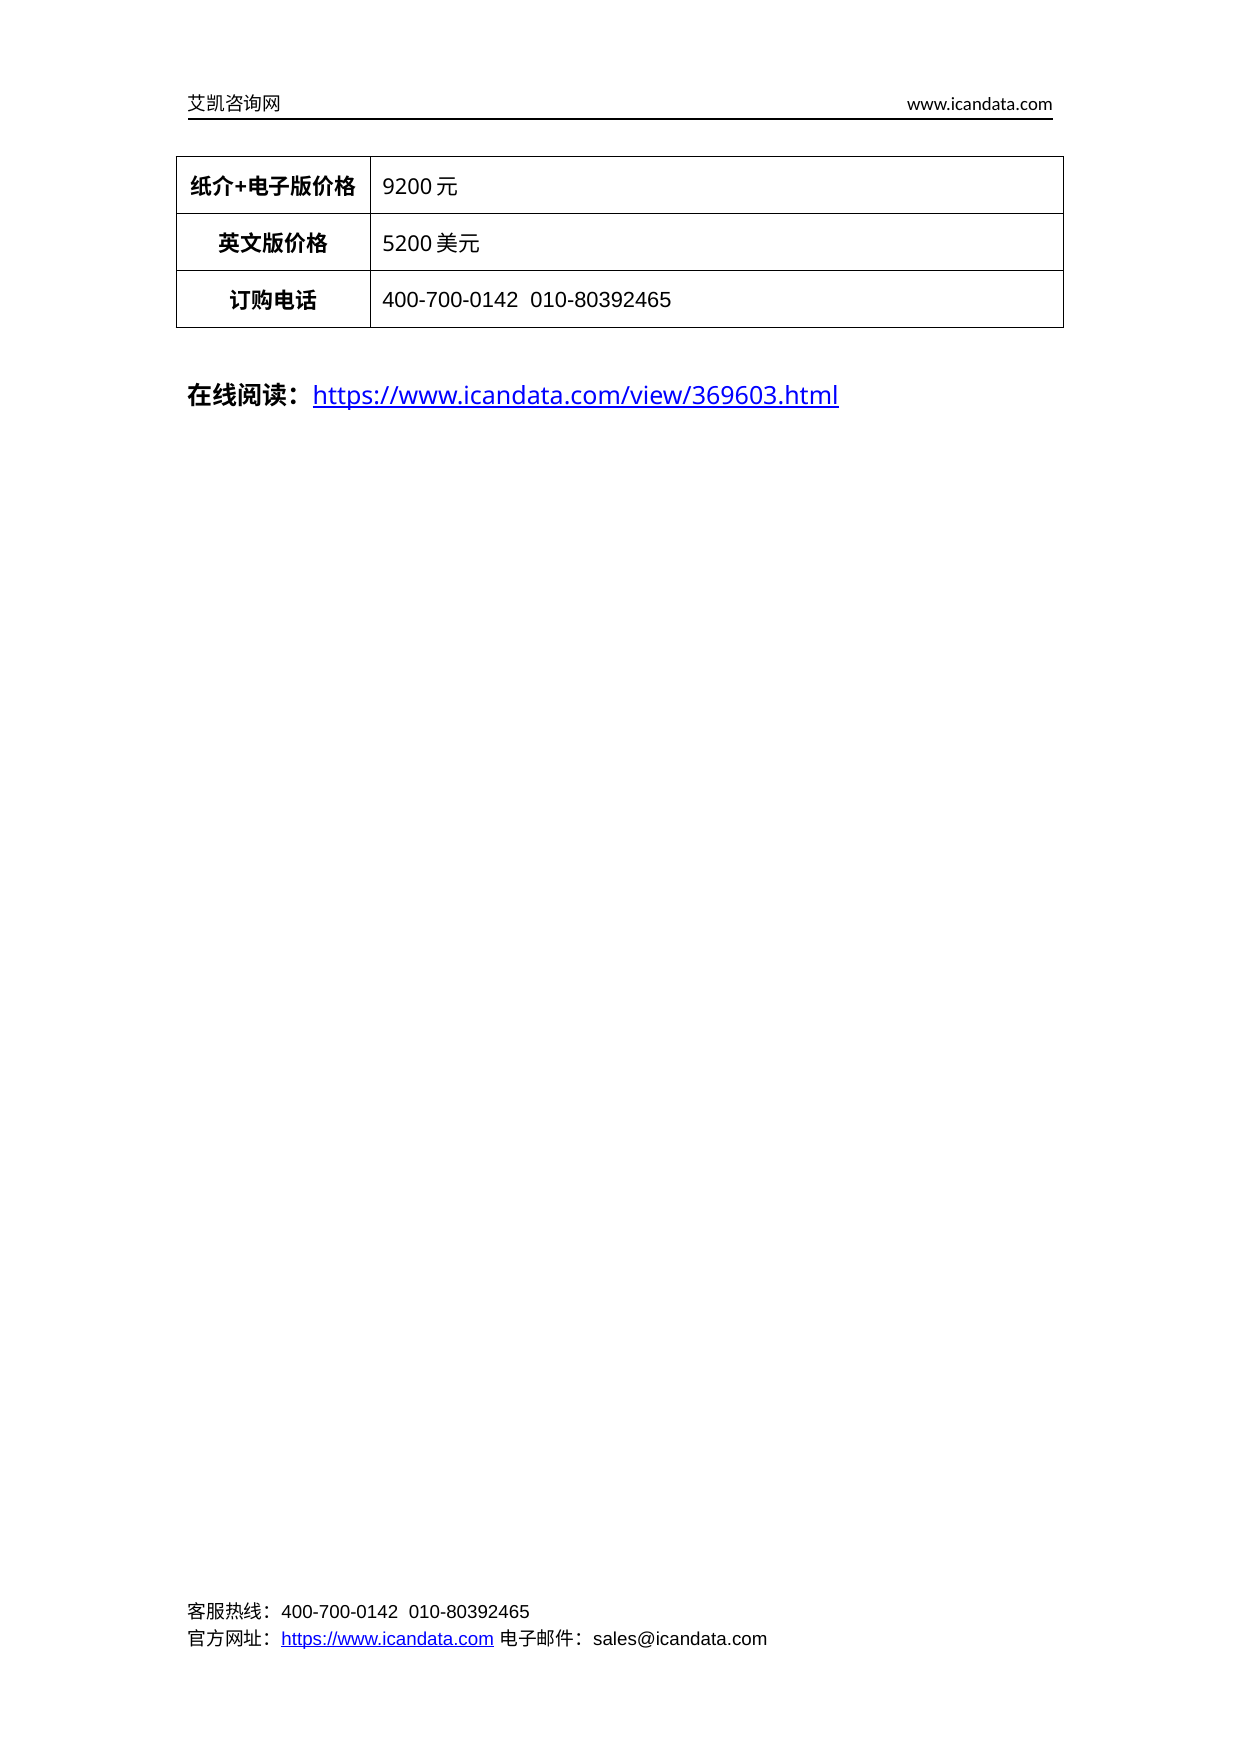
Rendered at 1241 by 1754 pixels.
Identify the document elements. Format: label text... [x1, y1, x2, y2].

table_cell 400-700-0142 010-80392465 [371, 271, 1063, 327]
text 在线阅读：https://www.icandata.com/view/369603.html [187, 361, 1053, 426]
table_cell 纸介+电子版价格 [177, 157, 370, 213]
table_cell 订购电话 [177, 271, 370, 327]
table_cell 9200元 [371, 157, 1063, 213]
table_cell 5200美元 [371, 214, 1063, 270]
table_cell 英文版价格 [177, 214, 370, 270]
